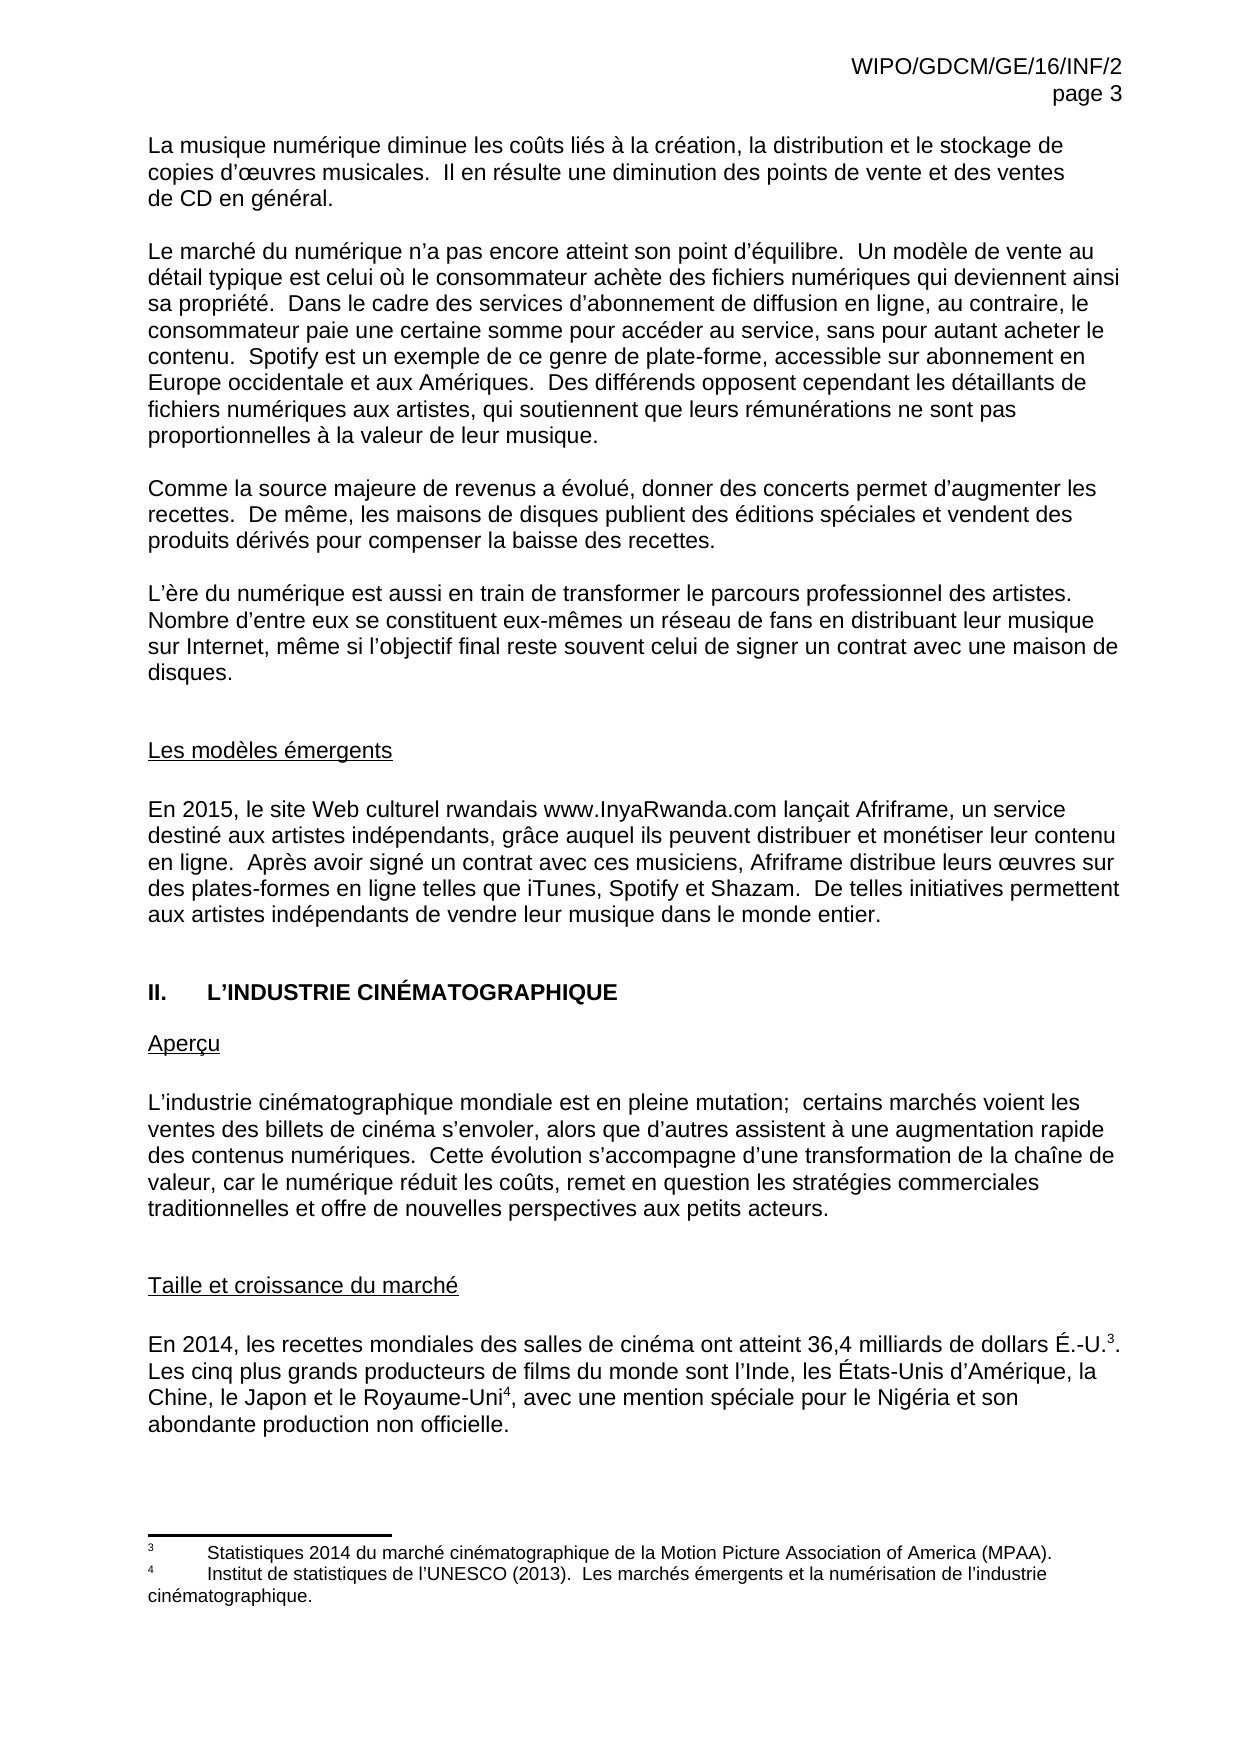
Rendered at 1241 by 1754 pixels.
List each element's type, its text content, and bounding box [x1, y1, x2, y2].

text L’ère du numérique est aussi en train de transformer le parcours professionnel des artistes. Nombre d’entre eux se constituent eux-mêmes un réseau de fans en distribuant leur musique sur Internet, même si l’objectif final reste souvent celui de signer un contrat avec une maison de disques. [148, 580, 1122, 686]
subtitle Aperçu [148, 1030, 1122, 1057]
subtitle Taille et croissance du marché [148, 1272, 1122, 1299]
subtitle L’industrie cinématographique [148, 979, 1122, 1005]
subtitle Les modèles émergents [148, 737, 1122, 763]
text La musique numérique diminue les coûts liés à la création, la distribution et le stockage de copies d’œuvres musicales. Il en résulte une diminution des points de vente et des ventes de CD en général. [148, 132, 1122, 211]
text En 2015, le site Web culturel rwandais www.InyaRwanda.com lançait Afriframe, un service destiné aux artistes indépendants, grâce auquel ils peuvent distribuer et monétiser leur contenu en ligne. Après avoir signé un contrat avec ces musiciens, Afriframe distribue leurs œuvres sur des plates-formes en ligne telles que iTunes, Spotify et Shazam. De telles initiatives permettent aux artistes indépendants de vendre leur musique dans le monde entier. [148, 796, 1122, 928]
text L’industrie cinématographique mondiale est en pleine mutation; certains marchés voient les ventes des billets de cinéma s’envoler, alors que d’autres assistent à une augmentation rapide des contenus numériques. Cette évolution s’accompagne d’une transformation de la chaîne de valeur, car le numérique réduit les coûts, remet en question les stratégies commerciales traditionnelles et offre de nouvelles perspectives aux petits acteurs. [148, 1089, 1122, 1221]
text Le marché du numérique n’a pas encore atteint son point d’équilibre. Un modèle de vente au détail typique est celui où le consommateur achète des fichiers numériques qui deviennent ainsi sa propriété. Dans le cadre des services d’abonnement de diffusion en ligne, au contraire, le consommateur paie une certaine somme pour accéder au service, sans pour autant acheter le contenu. Spotify est un exemple de ce genre de plate-forme, accessible sur abonnement en Europe occidentale et aux Amériques. Des différends opposent cependant les détaillants de fichiers numériques aux artistes, qui soutiennent que leurs rémunérations ne sont pas proportionnelles à la valeur de leur musique. [148, 238, 1122, 448]
text En 2014, les recettes mondiales des salles de cinéma ont atteint 36,4 milliards de dollars É.-U.. Les cinq plus grands producteurs de films du monde sont l’Inde, les États-Unis d’Amérique, la Chine, le Japon et le Royaume-Uni, avec une mention spéciale pour le Nigéria et son abondante production non officielle. [148, 1331, 1122, 1437]
text Comme la source majeure de revenus a évolué, donner des concerts permet d’augmenter les recettes. De même, les maisons de disques publient des éditions spéciales et vendent des produits dérivés pour compenser la baisse des recettes. [148, 475, 1122, 554]
